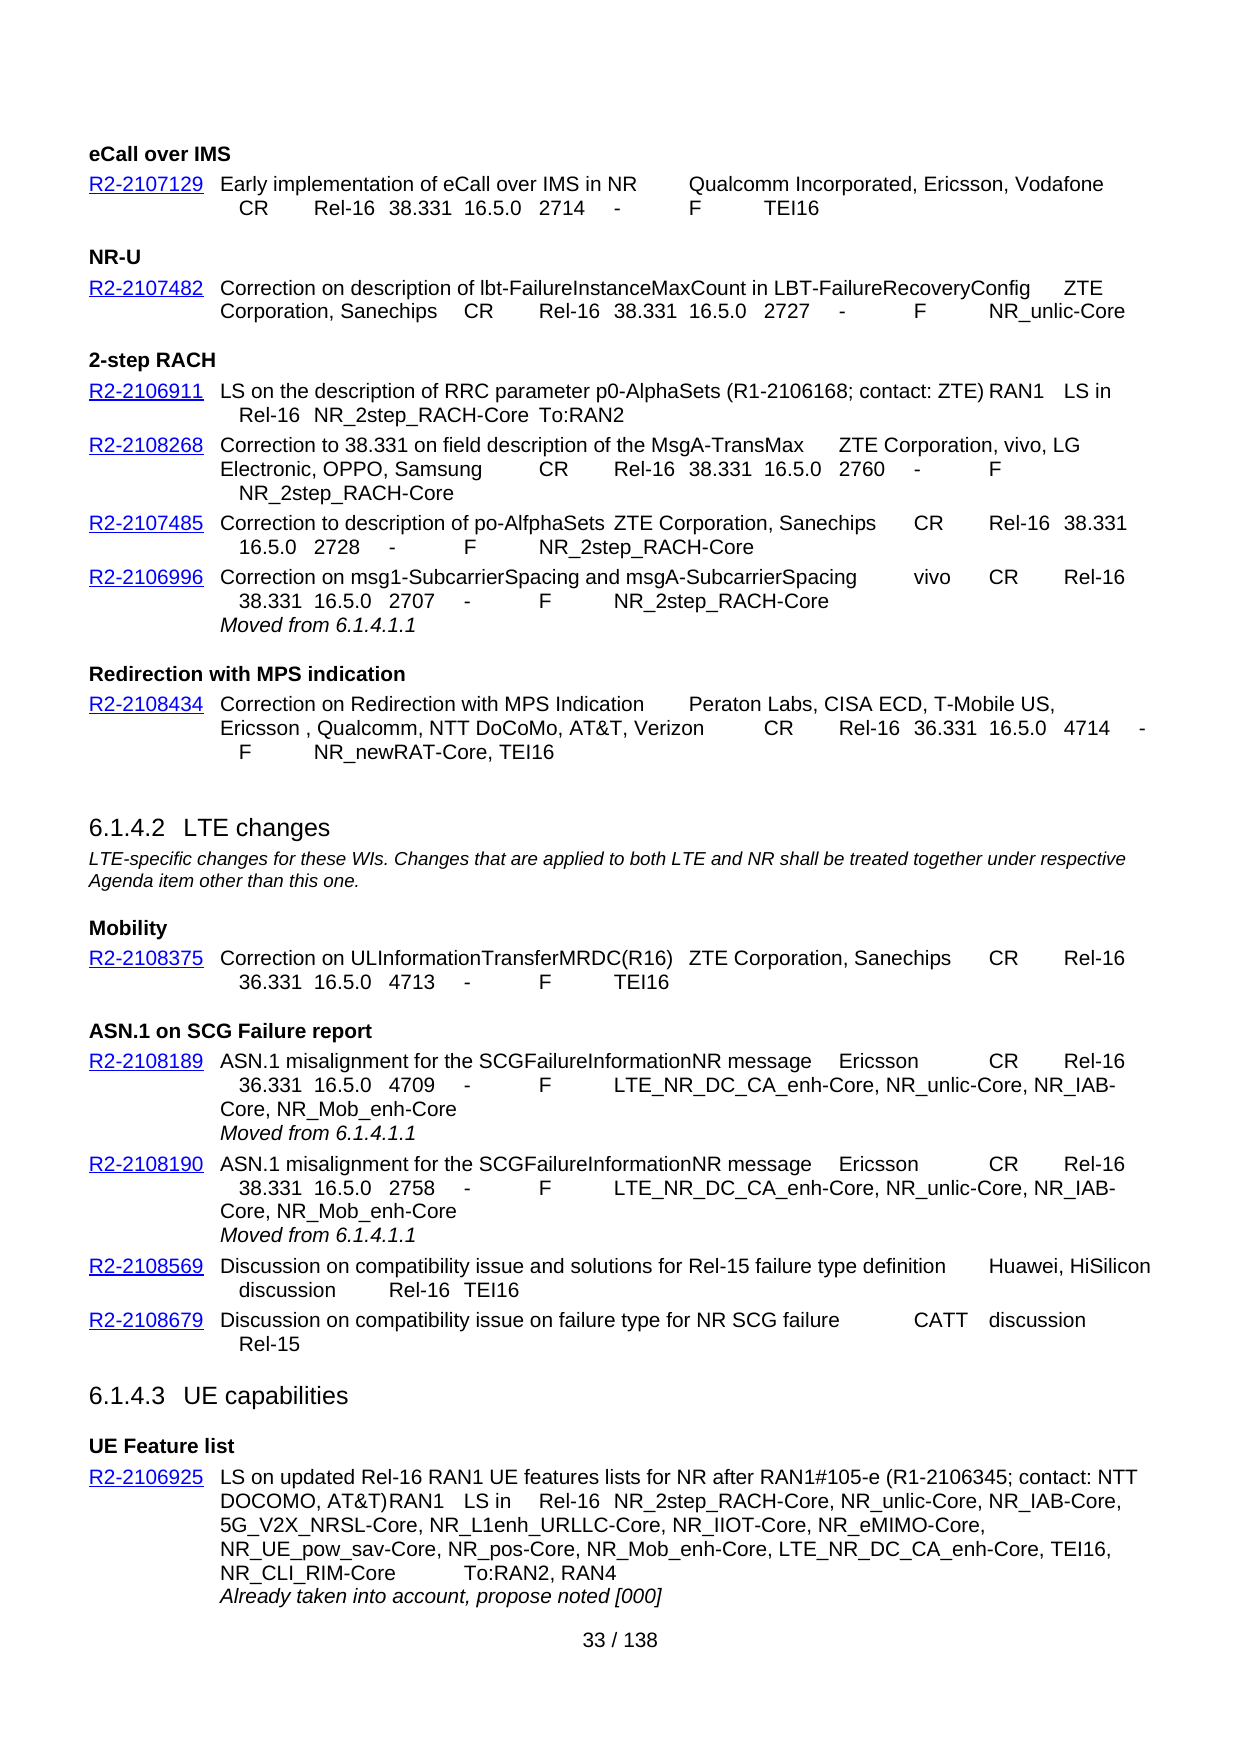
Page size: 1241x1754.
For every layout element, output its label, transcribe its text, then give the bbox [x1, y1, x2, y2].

text Moved from 6.1.4.1.1 [220, 1121, 1152, 1145]
text 2-step RACH [89, 348, 1152, 372]
title R2-2108569 Discussion on compatibility issue and solutions for Rel-15 failure type definition Huawei, HiSilicon discussion Rel-16 TEI16 [89, 1253, 1152, 1301]
title R2-2108268 Correction to 38.331 on field description of the MsgA-TransMax ZTE Corporation, vivo, LG Electronic, OPPO, Samsung CR Rel-16 38.331 16.5.0 2760 - F NR_2step_RACH-Core [89, 433, 1152, 504]
title R2-2106911 LS on the description of RRC parameter p0-AlphaSets (R1-2106168; contact: ZTE) RAN1 LS in Rel-16 NR_2step_RACH-Core To:RAN2 [89, 378, 1152, 426]
title R2-2108190 ASN.1 misalignment for the SCGFailureInformationNR message Ericsson CR Rel-16 38.331 16.5.0 2758 - F LTE_NR_DC_CA_enh-Core, NR_unlic-Core, NR_IAB-Core, NR_Mob_enh-Core [89, 1151, 1152, 1223]
text ASN.1 on SCG Failure report [89, 1019, 1152, 1043]
text NR-U [89, 245, 1152, 269]
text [220, 1584, 1152, 1608]
title R2-2108679 Discussion on compatibility issue on failure type for NR SCG failure CATT discussion Rel-15 [89, 1308, 1152, 1356]
title R2-2108375 Correction on ULInformationTransferMRDC(R16) ZTE Corporation, Sanechips CR Rel-16 36.331 16.5.0 4713 - F TEI16 [89, 946, 1152, 994]
title R2-2108189 ASN.1 misalignment for the SCGFailureInformationNR message Ericsson CR Rel-16 36.331 16.5.0 4709 - F LTE_NR_DC_CA_enh-Core, NR_unlic-Core, NR_IAB-Core, NR_Mob_enh-Core [89, 1049, 1152, 1121]
text Redirection with MPS indication [89, 662, 1152, 686]
title R2-2106996 Correction on msg1-SubcarrierSpacing and msgA-SubcarrierSpacing vivo CR Rel-16 38.331 16.5.0 2707 - F NR_2step_RACH-Core [89, 565, 1152, 613]
text Moved from 6.1.4.1.1 [220, 1223, 1152, 1247]
title R2-2106925 LS on updated Rel-16 RAN1 UE features lists for NR after RAN1#105-e (R1-2106345; contact: NTT DOCOMO, AT&T) RAN1 LS in Rel-16 NR_2step_RACH-Core, NR_unlic-Core, NR_IAB-Core, 5G_V2X_NRSL-Core, NR_L1enh_URLLC-Core, NR_IIOT-Core, NR_eMIMO-Core, NR_UE_pow_sav-Core, NR_pos-Core, NR_Mob_enh-Core, LTE_NR_DC_CA_enh-Core, TEI16, NR_CLI_RIM-Core To:RAN2, RAN4 [89, 1464, 1152, 1584]
title R2-2107485 Correction to description of po-AlfphaSets ZTE Corporation, Sanechips CR Rel-16 38.331 16.5.0 2728 - F NR_2step_RACH-Core [89, 511, 1152, 559]
title R2-2107482 Correction on description of lbt-FailureInstanceMaxCount in LBT-FailureRecoveryConfig ZTE Corporation, Sanechips CR Rel-16 38.331 16.5.0 2727 - F NR_unlic-Core [89, 275, 1152, 323]
subtitle 6.1.4.3 UE capabilities [89, 1381, 1152, 1409]
title R2-2107129 Early implementation of eCall over IMS in NR Qualcomm Incorporated, Ericsson, Vodafone CR Rel-16 38.331 16.5.0 2714 - F TEI16 [89, 172, 1152, 220]
text Mobility [89, 916, 1152, 940]
title R2-2108434 Correction on Redirection with MPS Indication Peraton Labs, CISA ECD, T-Mobile US, Ericsson , Qualcomm, NTT DoCoMo, AT&T, Verizon CR Rel-16 36.331 16.5.0 4714 - F NR_newRAT-Core, TEI16 [89, 692, 1152, 764]
subtitle 6.1.4.2 LTE changes [89, 813, 1152, 842]
text Moved from 6.1.4.1.1 [220, 613, 1152, 637]
text UE Feature list [89, 1434, 1152, 1458]
text eCall over IMS [89, 142, 1152, 166]
text LTE-specific changes for these WIs. Changes that are applied to both LTE and NR shall be treated together under respective Agenda item other than this one. [89, 848, 1152, 891]
